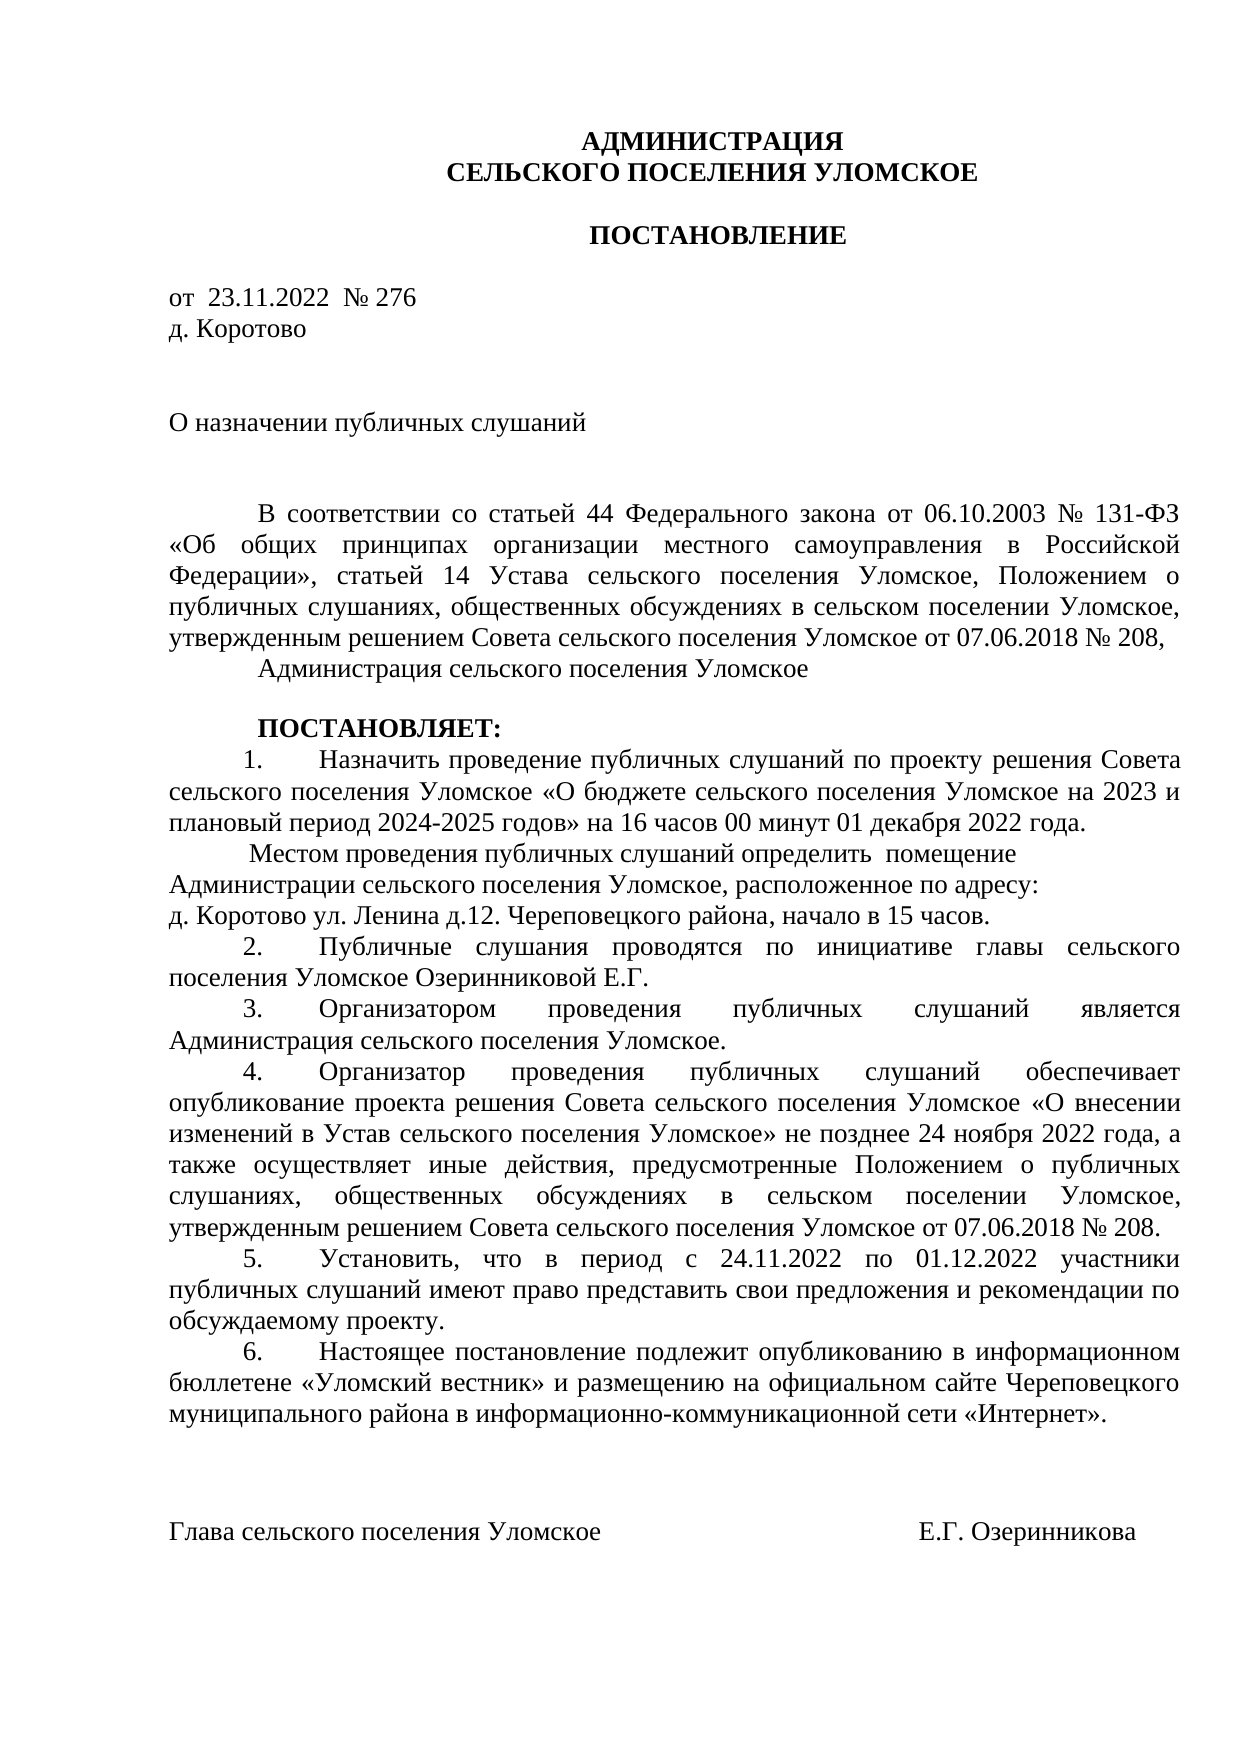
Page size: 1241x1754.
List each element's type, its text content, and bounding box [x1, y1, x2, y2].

list Настоящее постановление подлежит опубликованию в информационном бюллетене «Уломский вестник» и размещению на официальном сайте Череповецкого муниципального района в информационно-коммуникационной сети «Интернет». [169, 1335, 1181, 1429]
text Глава сельского поселения Уломское Е.Г. Озеринникова [169, 1515, 1181, 1546]
text О назначении публичных слушаний [169, 406, 1181, 437]
text Администрации сельского поселения Уломское, расположенное по адресу: [169, 868, 1152, 899]
text ПОСТАНОВЛЯЕТ: [169, 712, 1181, 743]
list Установить, что в период с 24.11.2022 по 01.12.2022 участники публичных слушаний имеют право представить свои предложения и рекомендации по обсуждаемому проекту. [169, 1242, 1181, 1335]
text от 23.11.2022 № 276 [169, 281, 1181, 312]
text Администрация сельского поселения Уломское [169, 652, 1181, 683]
list Организатором проведения публичных слушаний является Администрация сельского поселения Уломское. [169, 993, 1181, 1055]
text АДМИНИСТРАЦИЯ [244, 125, 1181, 156]
text В соответствии со статьей 44 Федерального закона от 06.10.2003 № 131-ФЗ «Об общих принципах организации местного самоуправления в Российской Федерации», статьей 14 Устава сельского поселения Уломское, Положением о публичных слушаниях, общественных обсуждениях в сельском поселении Уломское, утвержденным решением Совета сельского поселения Уломское от 07.06.2018 № 208, [169, 497, 1181, 652]
text д. Коротово [169, 312, 1181, 343]
subtitle ПОСТАНОВЛЕНИЕ [244, 219, 1181, 250]
list Назначить проведение публичных слушаний по проекту решения Совета сельского поселения Уломское «О бюджете сельского поселения Уломское на 2023 и плановый период 2024-2025 годов» на 16 часов 00 минут 01 декабря 2022 года. [169, 743, 1181, 837]
list Публичные слушания проводятся по инициативе главы сельского поселения Уломское Озеринниковой Е.Г. [169, 930, 1181, 993]
text д. Коротово ул. Ленина д.12. Череповецкого района, начало в 15 часов. [169, 899, 1152, 930]
text СЕЛЬСКОГО ПОСЕЛЕНИЯ УЛОМСКОЕ [244, 156, 1181, 188]
text Местом проведения публичных слушаний определить помещение [169, 837, 1152, 868]
list Организатор проведения публичных слушаний обеспечивает опубликование проекта решения Совета сельского поселения Уломское «О внесении изменений в Устав сельского поселения Уломское» не позднее 24 ноября 2022 года, а также осуществляет иные действия, предусмотренные Положением о публичных слушаниях, общественных обсуждениях в сельском поселении Уломское, утвержденным решением Совета сельского поселения Уломское от 07.06.2018 № 208. [169, 1055, 1181, 1242]
